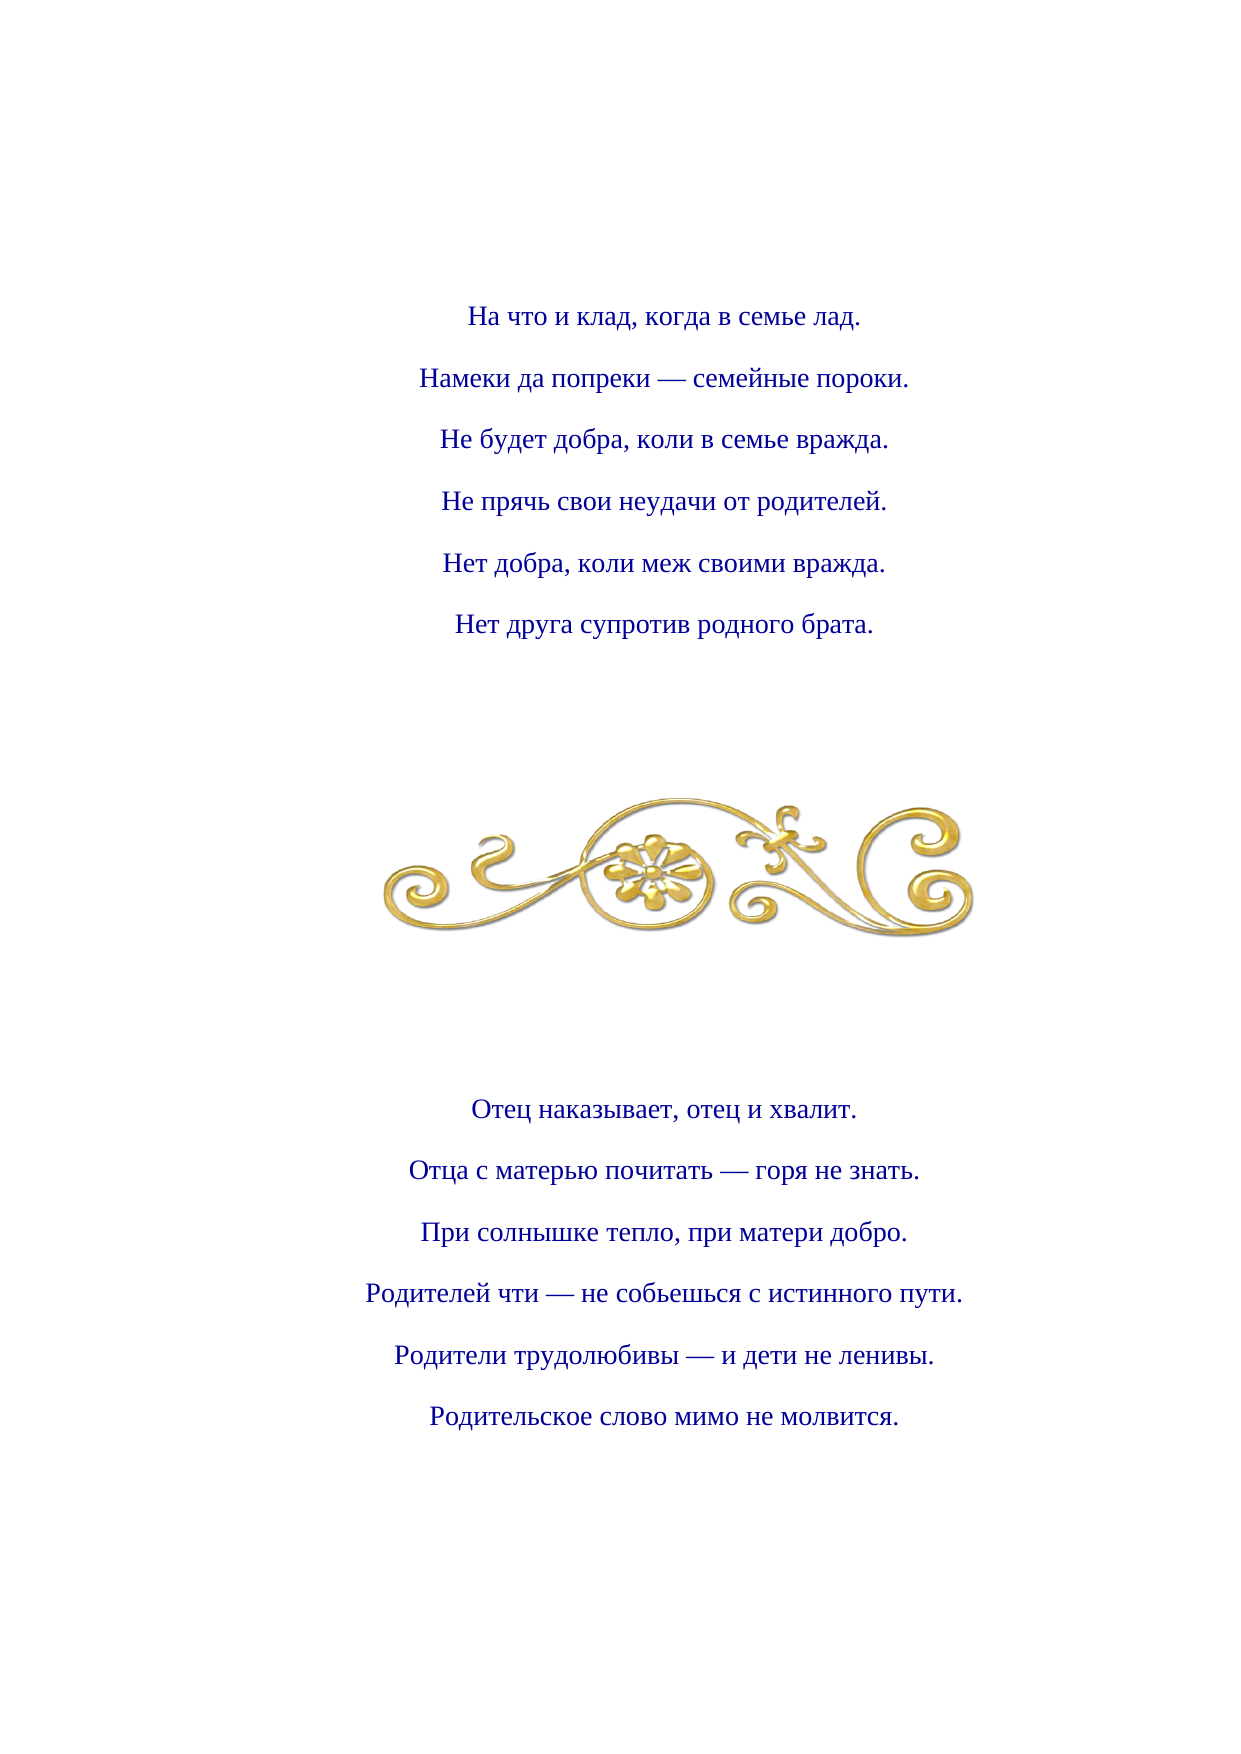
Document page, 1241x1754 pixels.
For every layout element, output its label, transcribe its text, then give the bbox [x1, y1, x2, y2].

text Не прячь свои неудачи от родителей. [177, 484, 1152, 516]
text Нет добра, коли меж своими вражда. [177, 546, 1152, 578]
text Родители трудолюбивы — и дети не ленивы. [177, 1338, 1152, 1370]
text Намеки да попреки — семейные пороки. [177, 361, 1152, 393]
text Родителей чти — не собьешься с истинного пути. [177, 1276, 1152, 1309]
text Отец наказывает, отец и хвалит. [177, 1092, 1152, 1124]
text На что и клад, когда в семье лад. [177, 299, 1152, 332]
text Нет друга супротив родного брата. [177, 607, 1152, 639]
text Не будет добра, коли в семье вражда. [177, 422, 1152, 455]
text Отца с матерью почитать — горя не знать. [177, 1153, 1152, 1186]
text При солнышке тепло, при матери добро. [177, 1215, 1152, 1247]
picture [377, 789, 980, 943]
text Родительское слово мимо не молвится. [177, 1399, 1152, 1432]
